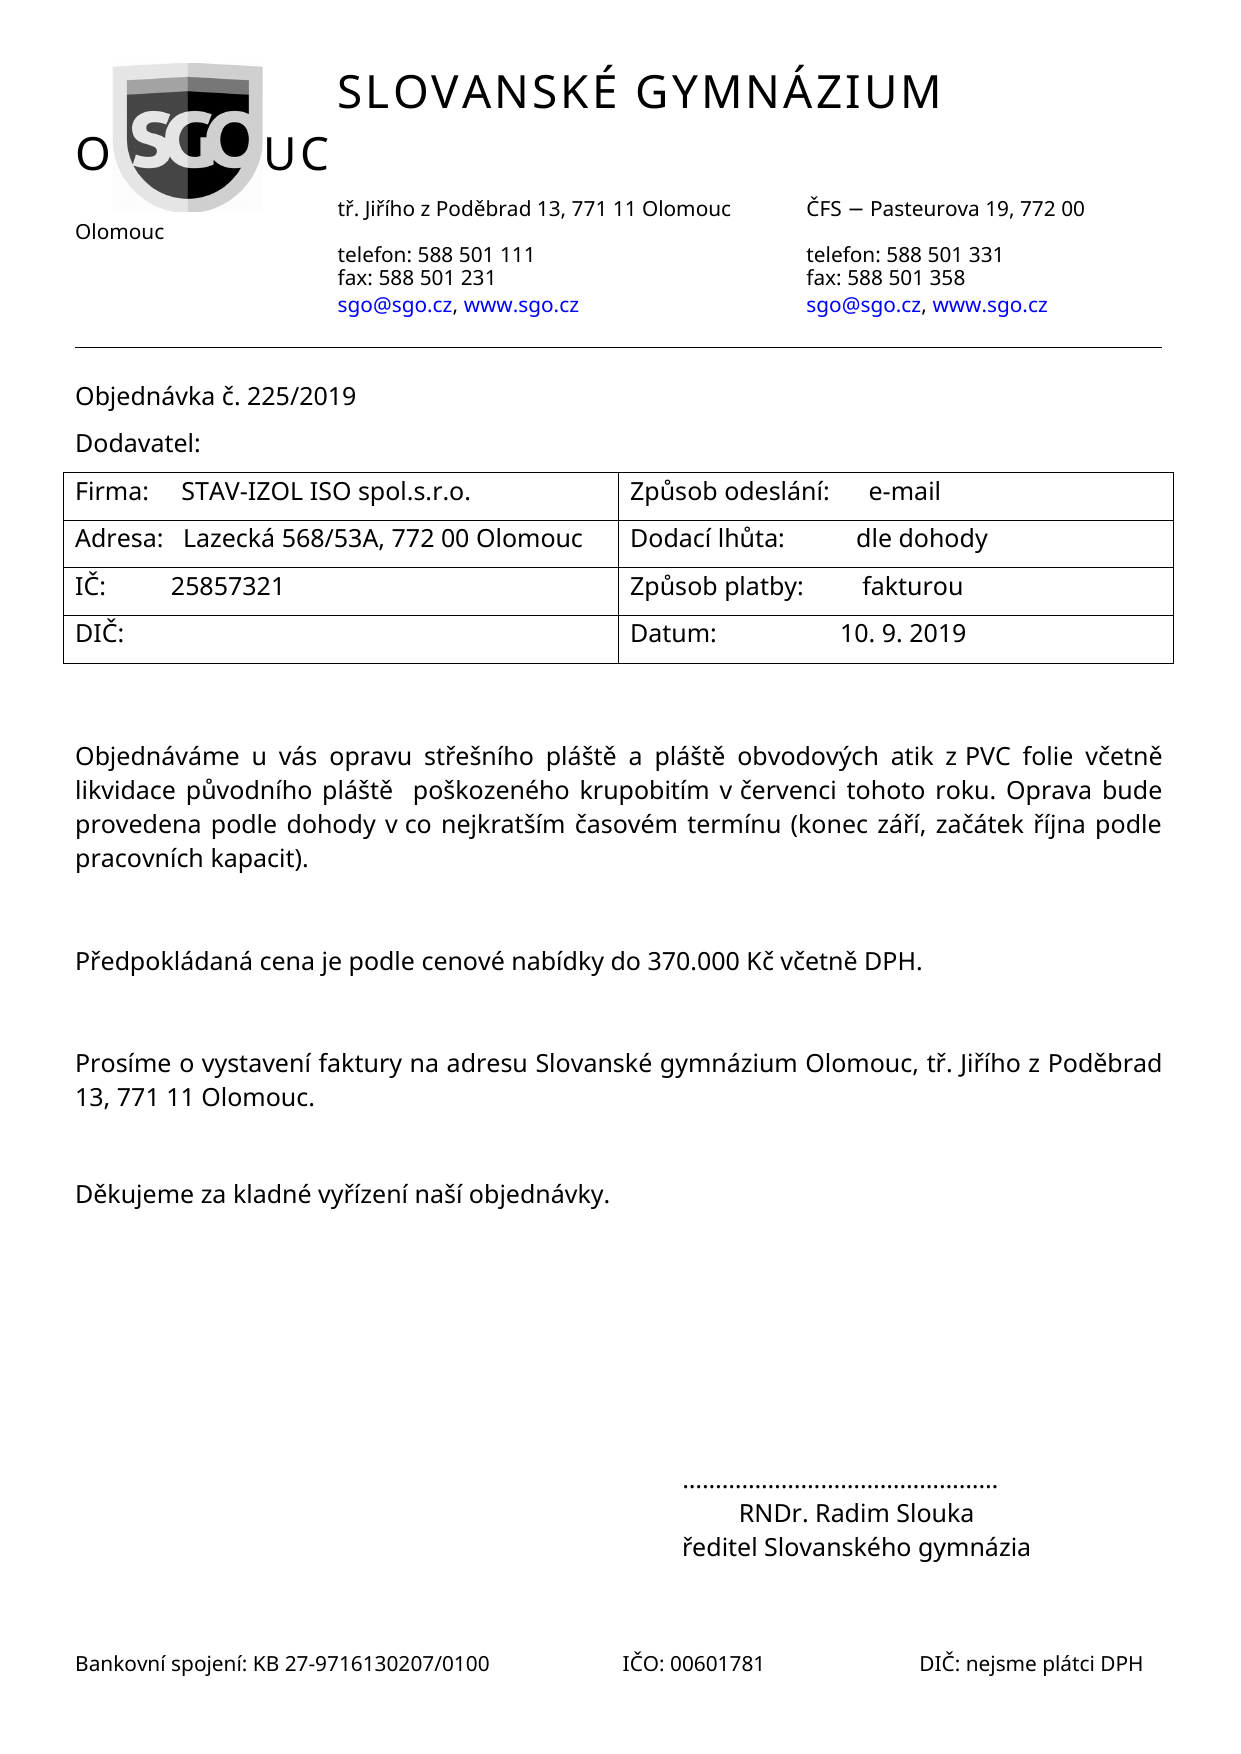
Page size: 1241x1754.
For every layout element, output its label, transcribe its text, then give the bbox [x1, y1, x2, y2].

text Děkujeme za kladné vyřízení naší objednávky. [75, 1176, 1162, 1210]
table_header Způsob odeslání: e-mail [619, 473, 1173, 520]
picture [112, 63, 263, 210]
text Předpokládaná cena je podle cenové nabídky do 370.000 Kč včetně DPH. [75, 943, 1162, 977]
text Dodavatel: [75, 426, 1162, 459]
table_cell IČ: 25857321 [64, 568, 618, 615]
table_header Firma: STAV-IZOL ISO spol.s.r.o. [64, 473, 618, 520]
text RNDr. Radim Slouka [518, 1495, 1162, 1529]
table_cell DIČ: [64, 616, 618, 662]
text ………………………………………… [518, 1461, 1162, 1495]
text Objednávka č. 225/2019 [75, 379, 525, 413]
text Prosíme o vystavení faktury na adresu Slovanské gymnázium Olomouc, tř. Jiřího z Poděbrad 13, 771 11 Olomouc. [75, 1045, 1162, 1113]
text ředitel Slovanského gymnázia [518, 1529, 1162, 1563]
table_cell Adresa: Lazecká 568/53A, 772 00 Olomouc [64, 521, 618, 567]
table_cell Dodací lhůta: dle dohody [619, 521, 1173, 567]
text Objednáváme u vás opravu střešního pláště a pláště obvodových atik z PVC folie včetně likvidace původního pláště poškozeného krupobitím v červenci tohoto roku. Oprava bude provedena podle dohody v co nejkratším časovém termínu (konec září, začátek října podle pracovních kapacit). [75, 739, 1162, 875]
table_cell Způsob platby: fakturou [619, 568, 1173, 615]
table_cell Datum: 10. 9. 2019 [619, 616, 1173, 662]
